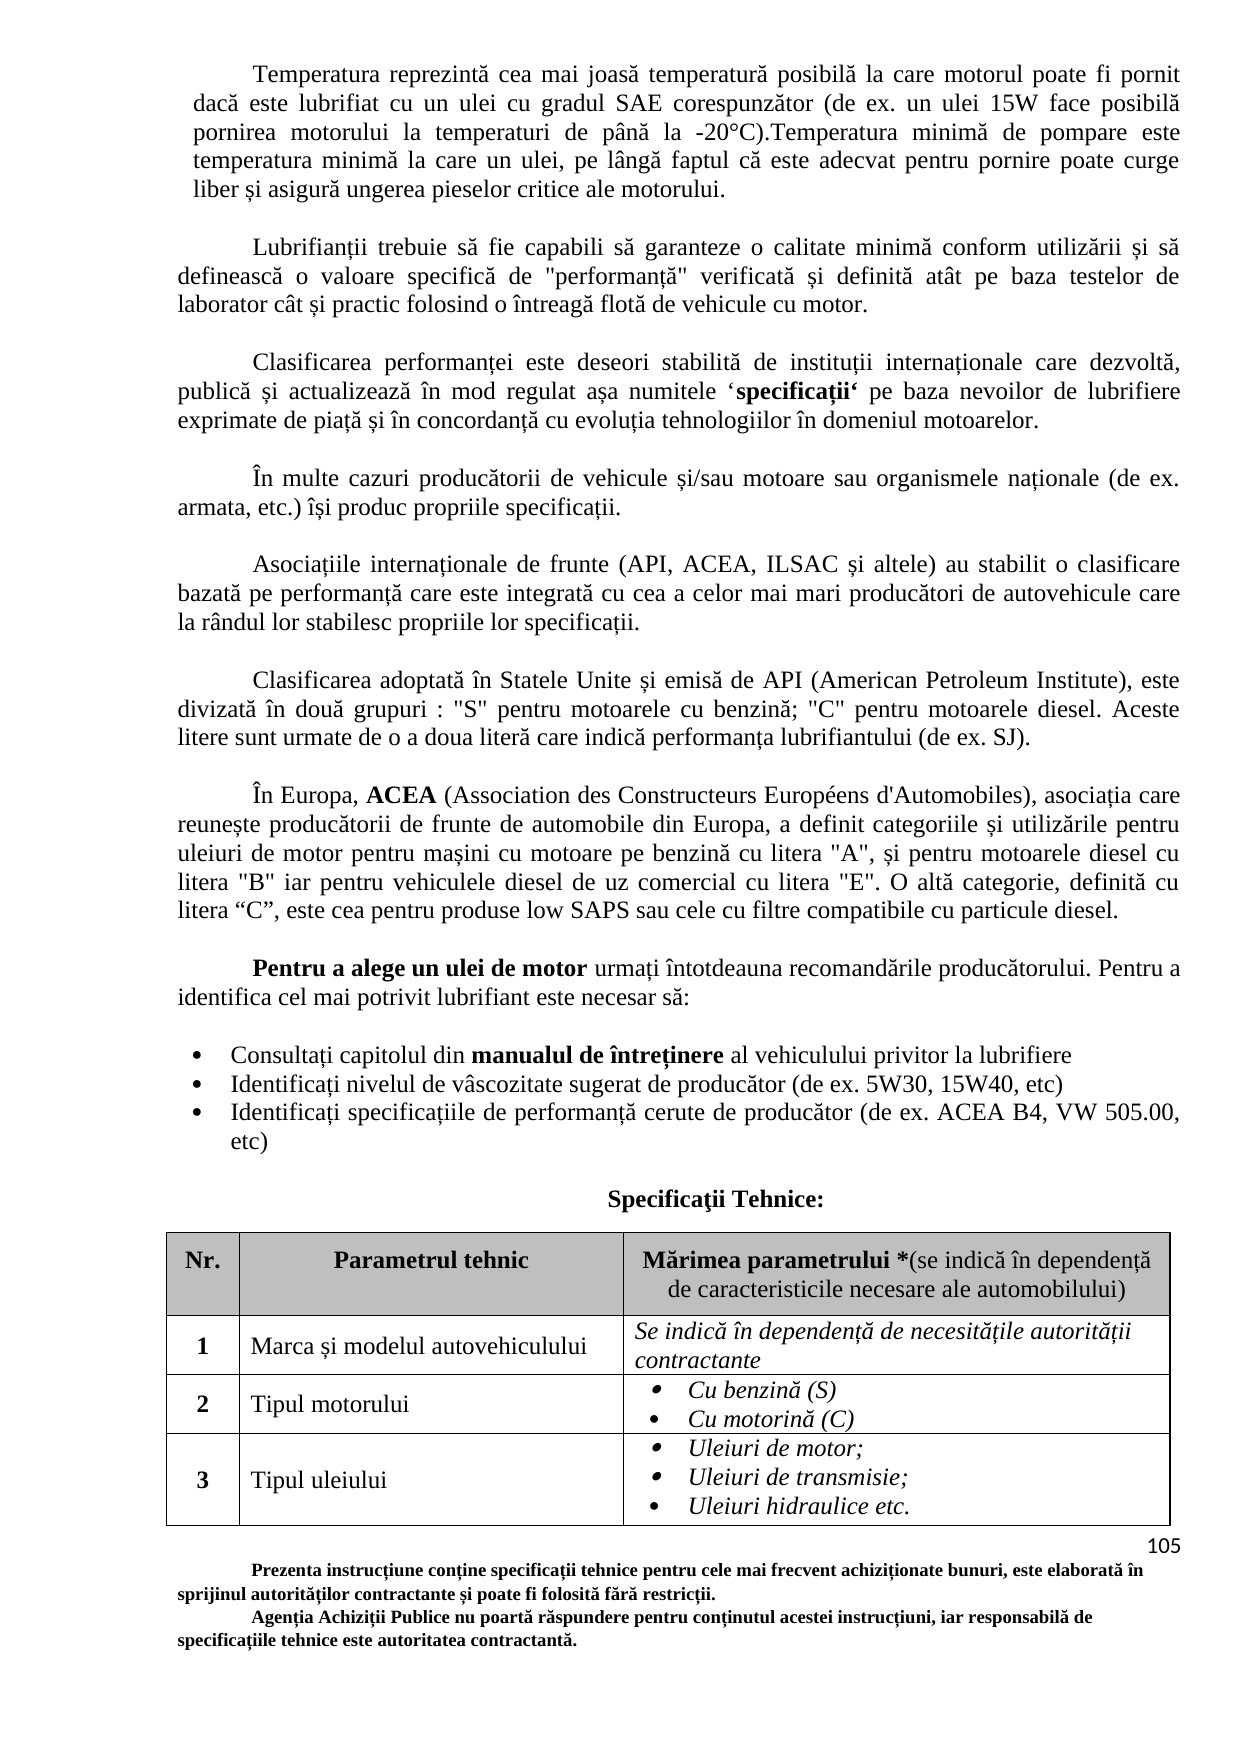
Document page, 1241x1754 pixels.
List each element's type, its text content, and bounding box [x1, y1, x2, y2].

text În multe cazuri producătorii de vehicule și/sau motoare sau organismele naționale (de ex. armata, etc.) își produc propriile specificații. [177, 463, 1181, 520]
text În Europa, ACEA (Association des Constructeurs Européens d'Automobiles), asociația care reunește producătorii de frunte de automobile din Europa, a definit categoriile și utilizările pentru uleiuri de motor pentru mașini cu motoare pe benzină cu litera "A", și pentru motoarele diesel cu litera "B" iar pentru vehiculele diesel de uz comercial cu litera "E". O altă categorie, definită cu litera “C”, este cea pentru produse low SAPS sau cele cu filtre compatibile cu particule diesel. [177, 780, 1181, 924]
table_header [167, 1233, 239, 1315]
text Temperatura reprezintă cea mai joasă temperatură posibilă la care motorul poate fi pornit dacă este lubrifiat cu un ulei cu gradul SAE corespunzător (de ex. un ulei 15W face posibilă pornirea motorului la temperaturi de până la -20°C).Temperatura minimă de pompare este temperatura minimă la care un ulei, pe lângă faptul că este adecvat pentru pornire poate curge liber și asigură ungerea pieselor critice ale motorului. [193, 59, 1181, 203]
list Identificați nivelul de vâscozitate sugerat de producător (de ex. 5W30, 15W40, etc) [193, 1069, 1181, 1097]
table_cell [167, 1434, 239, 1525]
text Clasificarea adoptată în Statele Unite și emisă de API (American Petroleum Institute), este divizată în două grupuri : "S" pentru motoarele cu benzină; "C" pentru motoarele diesel. Aceste litere sunt urmate de o a doua literă care indică performanța lubrifiantului (de ex. SJ). [177, 665, 1181, 751]
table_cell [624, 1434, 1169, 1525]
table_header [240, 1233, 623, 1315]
text Pentru a alege un ulei de motor urmați întotdeauna recomandările producătorului. Pentru a identifica cel mai potrivit lubrifiant este necesar să: [177, 953, 1181, 1011]
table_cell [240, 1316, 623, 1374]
list Identificați specificațiile de performanță cerute de producător (de ex. ACEA B4, VW 505.00, etc) [193, 1097, 1181, 1155]
text Lubrifianții trebuie să fie capabili să garanteze o calitate minimă conform utilizării și să definească o valoare specifică de "performanță" verificată și definită atât pe baza testelor de laborator cât și practic folosind o întreagă flotă de vehicule cu motor. [177, 232, 1181, 318]
text Asociațiile internaționale de frunte (API, ACEA, ILSAC și altele) au stabilit o clasificare bazată pe performanță care este integrată cu cea a celor mai mari producători de autovehicule care la rândul lor stabilesc propriile lor specificații. [177, 549, 1181, 636]
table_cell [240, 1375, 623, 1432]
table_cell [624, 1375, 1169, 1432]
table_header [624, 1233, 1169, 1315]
text Clasificarea performanței este deseori stabilită de instituții internaționale care dezvoltă, publică și actualizează în mod regulat așa numitele ‘specificații‘ pe baza nevoilor de lubrifiere exprimate de piață și în concordanță cu evoluția tehnologiilor în domeniul motoarelor. [177, 347, 1181, 434]
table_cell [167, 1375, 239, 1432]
text Specificaţii Tehnice: [177, 1184, 1181, 1213]
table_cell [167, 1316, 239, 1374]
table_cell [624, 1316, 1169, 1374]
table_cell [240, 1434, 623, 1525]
list Consultați capitolul din manualul de întreținere al vehiculului privitor la lubrifiere [193, 1040, 1181, 1069]
